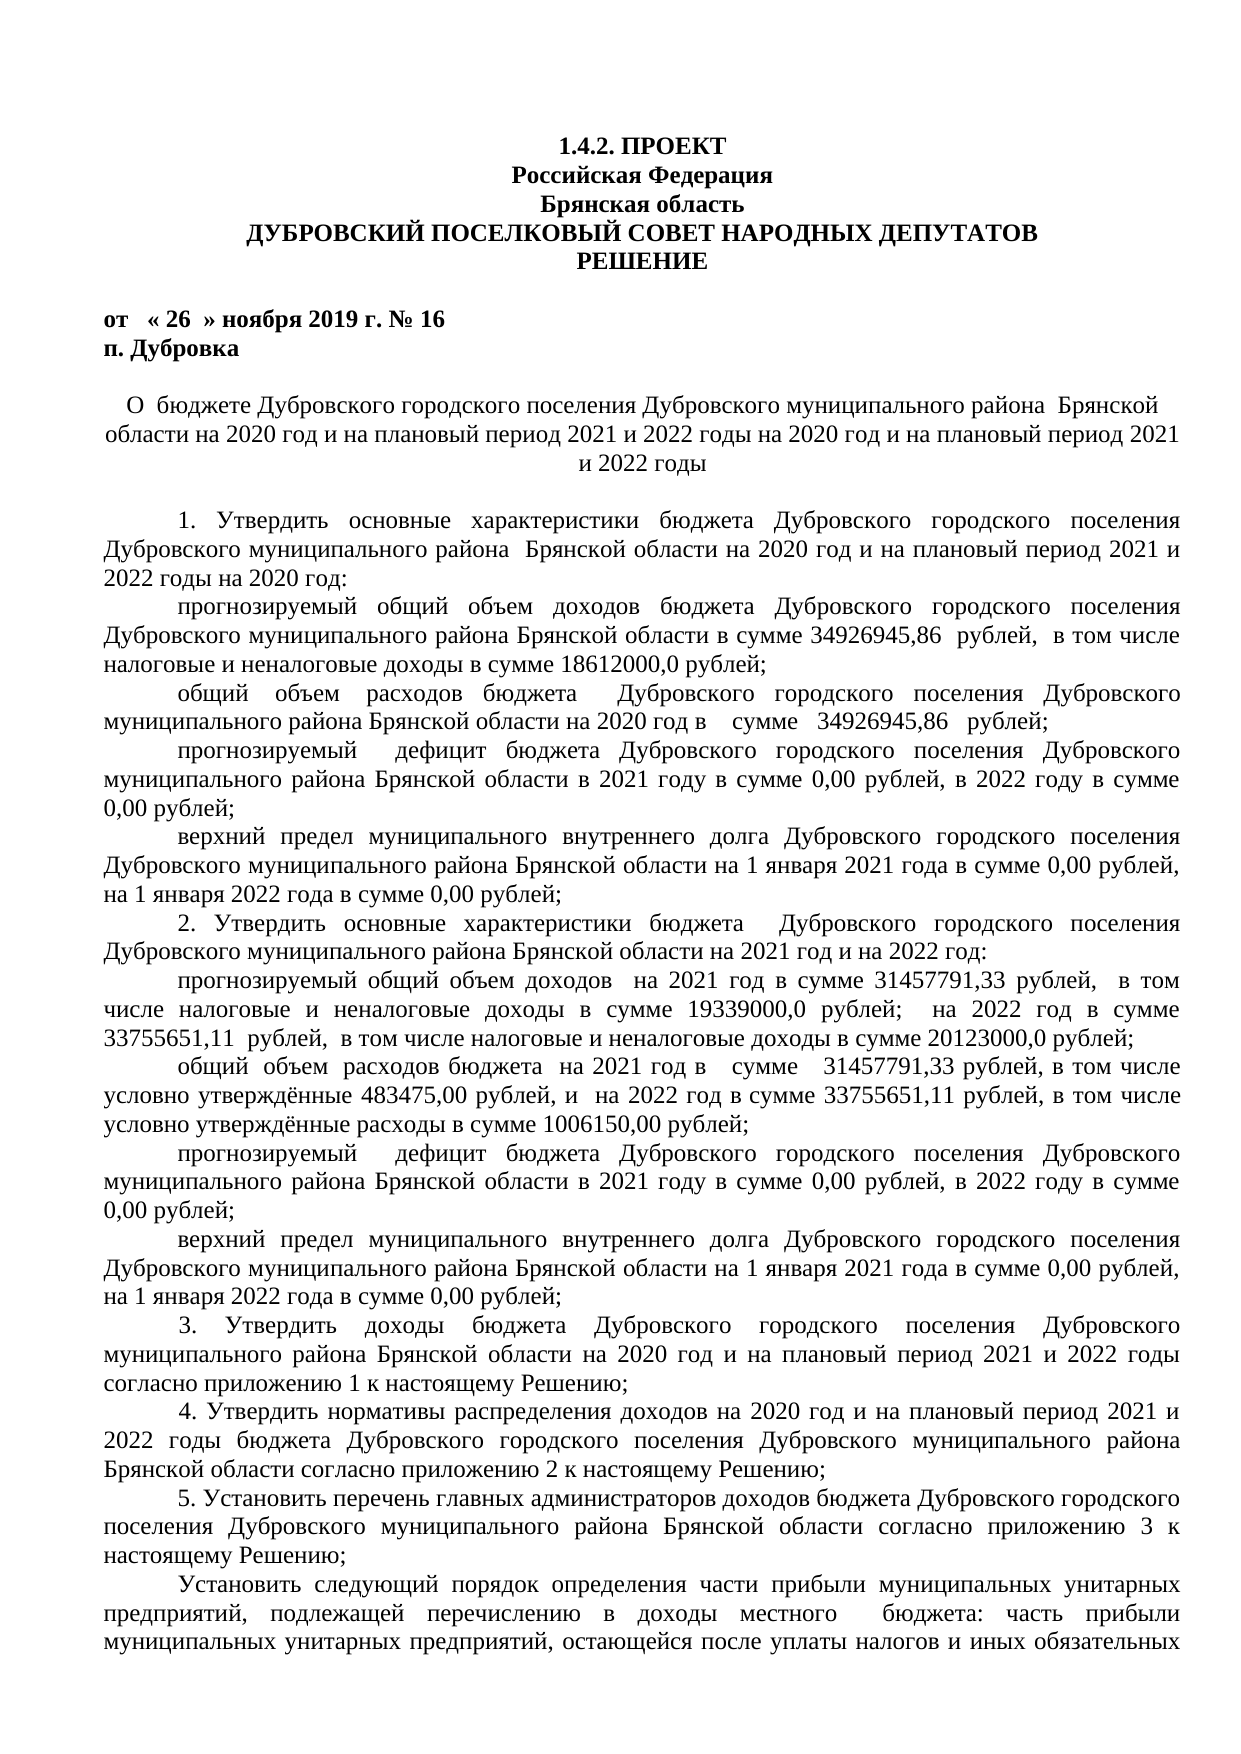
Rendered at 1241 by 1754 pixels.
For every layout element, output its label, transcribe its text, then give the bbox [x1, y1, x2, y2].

text РЕШЕНИЕ [103, 246, 1181, 275]
text О бюджете Дубровского городского поселения Дубровского муниципального района Брянской области на 2020 год и на плановый период 2021 и 2022 годы на 2020 год и на плановый период 2021 и 2022 годы [103, 390, 1181, 476]
text верхний предел муниципального внутреннего долга Дубровского городского поселения Дубровского муниципального района Брянской области на 1 января 2021 года в сумме 0,00 рублей, на 1 января 2022 года в сумме 0,00 рублей; [103, 821, 1181, 908]
text Брянская область [103, 189, 1181, 218]
text 5. Установить перечень главных администраторов доходов бюджета Дубровского городского поселения Дубровского муниципального района Брянской области согласно приложению 3 к настоящему Решению; [103, 1483, 1181, 1569]
text общий объем расходов бюджета Дубровского городского поселения Дубровского муниципального района Брянской области на 2020 год в сумме 34926945,86 рублей; [103, 678, 1181, 735]
text 2. Утвердить основные характеристики бюджета Дубровского городского поселения Дубровского муниципального района Брянской области на 2021 год и на 2022 год: [103, 908, 1181, 965]
text прогнозируемый общий объем доходов на 2021 год в сумме 31457791,33 рублей, в том числе налоговые и неналоговые доходы в сумме 19339000,0 рублей; на 2022 год в сумме 33755651,11 рублей, в том числе налоговые и неналоговые доходы в сумме 20123000,0 рублей; [103, 965, 1181, 1051]
text прогнозируемый общий объем доходов бюджета Дубровского городского поселения Дубровского муниципального района Брянской области в сумме 34926945,86 рублей, в том числе налоговые и неналоговые доходы в сумме 18612000,0 рублей; [103, 591, 1181, 678]
text Российская Федерация [103, 160, 1181, 189]
text п. Дубровка [103, 333, 1181, 361]
title 1.4.2. ПРОЕКТ [103, 131, 1181, 160]
text 1. Утвердить основные характеристики бюджета Дубровского городского поселения Дубровского муниципального района Брянской области на 2020 год и на плановый период 2021 и 2022 годы на 2020 год: [103, 505, 1181, 591]
text ДУБРОВСКИЙ ПОСЕЛКОВЫЙ СОВЕТ НАРОДНЫХ ДЕПУТАТОВ [103, 218, 1181, 246]
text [103, 1569, 1181, 1655]
text от « 26 » ноября 2019 г. № 16 [103, 304, 1181, 333]
text общий объем расходов бюджета на 2021 год в сумме 31457791,33 рублей, в том числе условно утверждённые 483475,00 рублей, и на 2022 год в сумме 33755651,11 рублей, в том числе условно утверждённые расходы в сумме 1006150,00 рублей; [103, 1051, 1181, 1138]
text верхний предел муниципального внутреннего долга Дубровского городского поселения Дубровского муниципального района Брянской области на 1 января 2021 года в сумме 0,00 рублей, на 1 января 2022 года в сумме 0,00 рублей; [103, 1224, 1181, 1310]
text прогнозируемый дефицит бюджета Дубровского городского поселения Дубровского муниципального района Брянской области в 2021 году в сумме 0,00 рублей, в 2022 году в сумме 0,00 рублей; [103, 1138, 1181, 1224]
text прогнозируемый дефицит бюджета Дубровского городского поселения Дубровского муниципального района Брянской области в 2021 году в сумме 0,00 рублей, в 2022 году в сумме 0,00 рублей; [103, 735, 1181, 821]
text 4. Утвердить нормативы распределения доходов на 2020 год и на плановый период 2021 и 2022 годы бюджета Дубровского городского поселения Дубровского муниципального района Брянской области согласно приложению 2 к настоящему Решению; [103, 1396, 1181, 1483]
text 3. Утвердить доходы бюджета Дубровского городского поселения Дубровского муниципального района Брянской области на 2020 год и на плановый период 2021 и 2022 годы согласно приложению 1 к настоящему Решению; [103, 1310, 1181, 1396]
